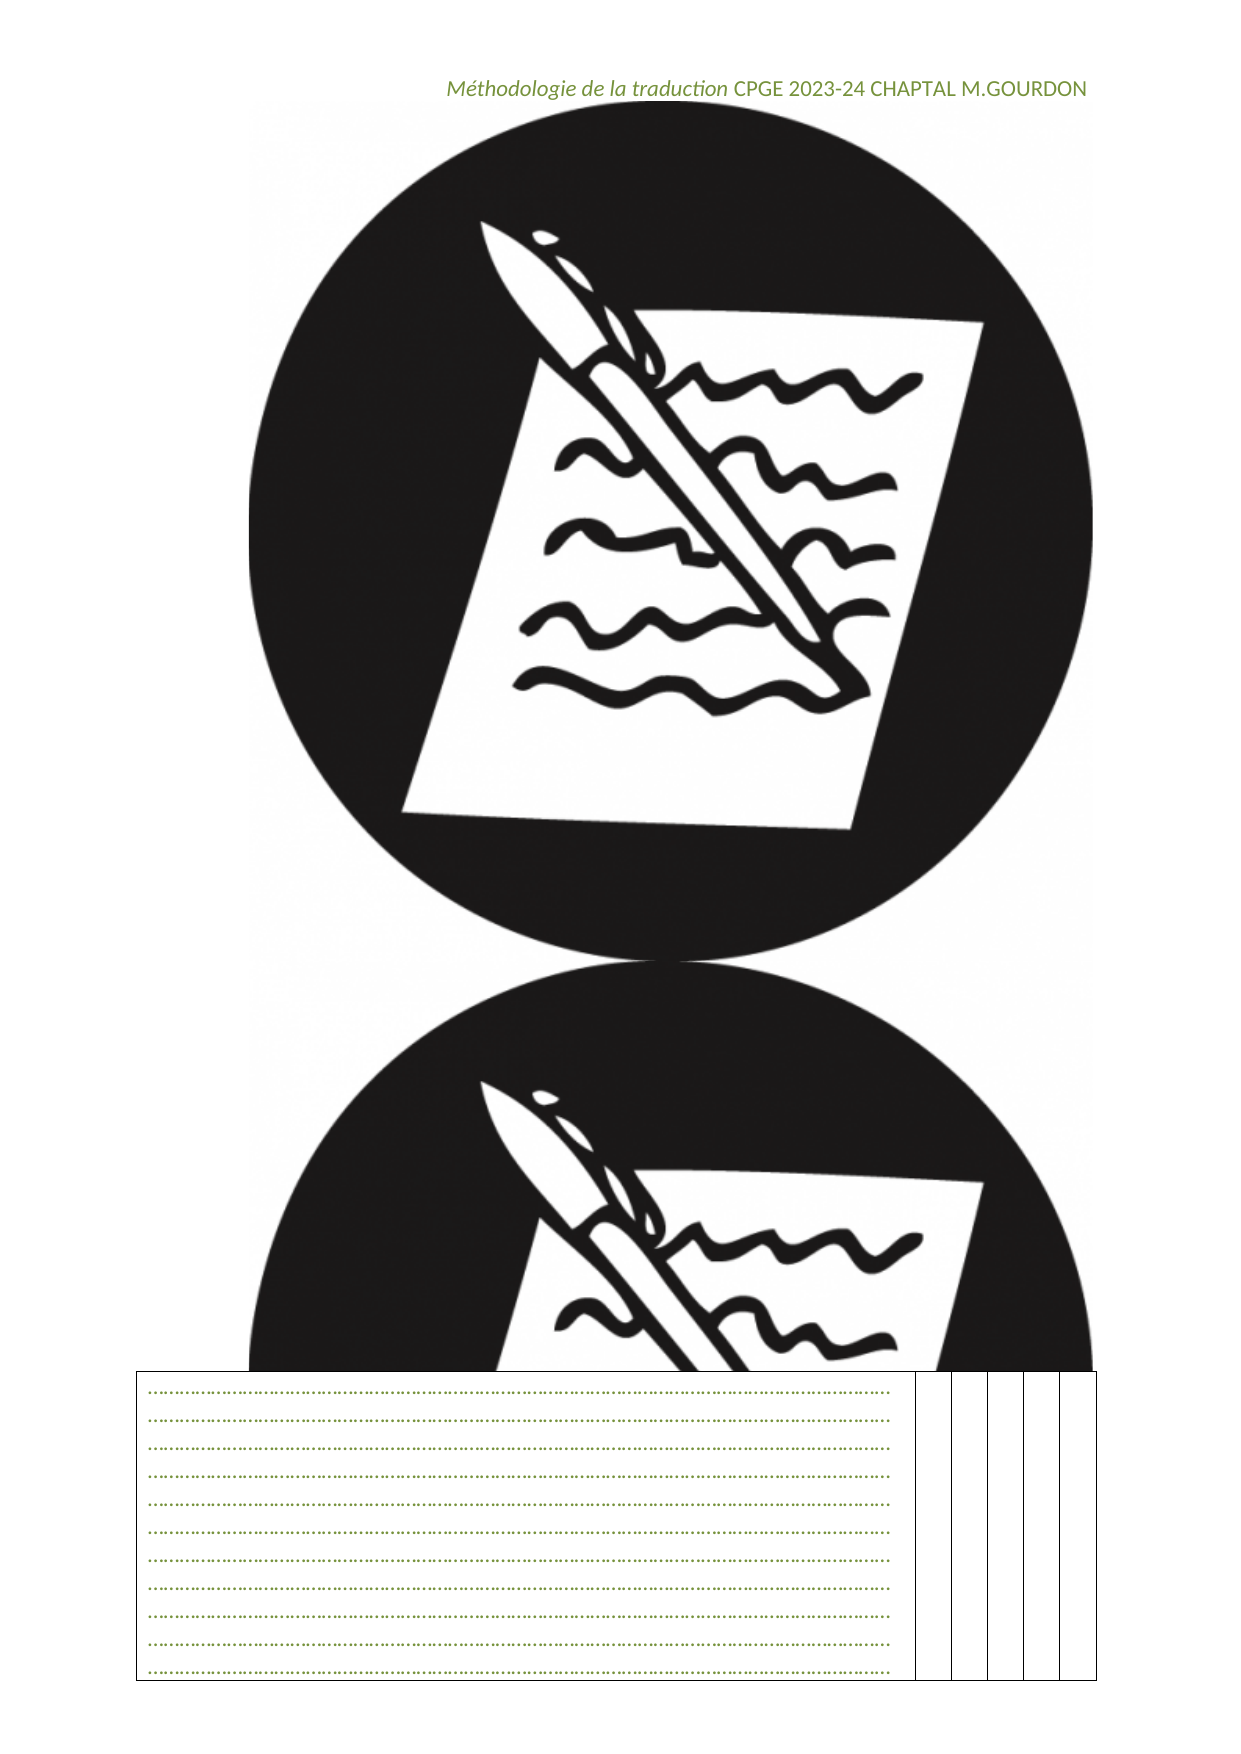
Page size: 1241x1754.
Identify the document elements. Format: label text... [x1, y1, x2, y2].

picture [248, 101, 1093, 1371]
table_cell [988, 1372, 1023, 1680]
table_cell [952, 1372, 987, 1680]
table_cell [1024, 1372, 1059, 1680]
table_cell [1060, 1372, 1096, 1680]
table_cell ……………………………………………………………………………………………………………………………………………………………………………………………………………………………………………………………………………………………………………………………………………………………………………………………………………………………………………………………………………………………………………………………………………………………………………………………………………………………………………………………………………………………………………………………………………………………………………………………………………………………………………………………………………………………………………………………………………………………………………………………………………………………………………………………………………………………………………………………………………………………………………………………………………………………………………………………………………………………………………………………………………………………………………………………………………………………………………………………………………………………………………………………………………………………………………………………………………………………………………………………………………………………………………………………………………………………………………………………………………………………………………………………………………………………………………………………………………………………………………………………………………………………………………………………………………………………………………………………………………………………………………………………………………… [137, 1372, 915, 1680]
table_cell [916, 1372, 951, 1680]
